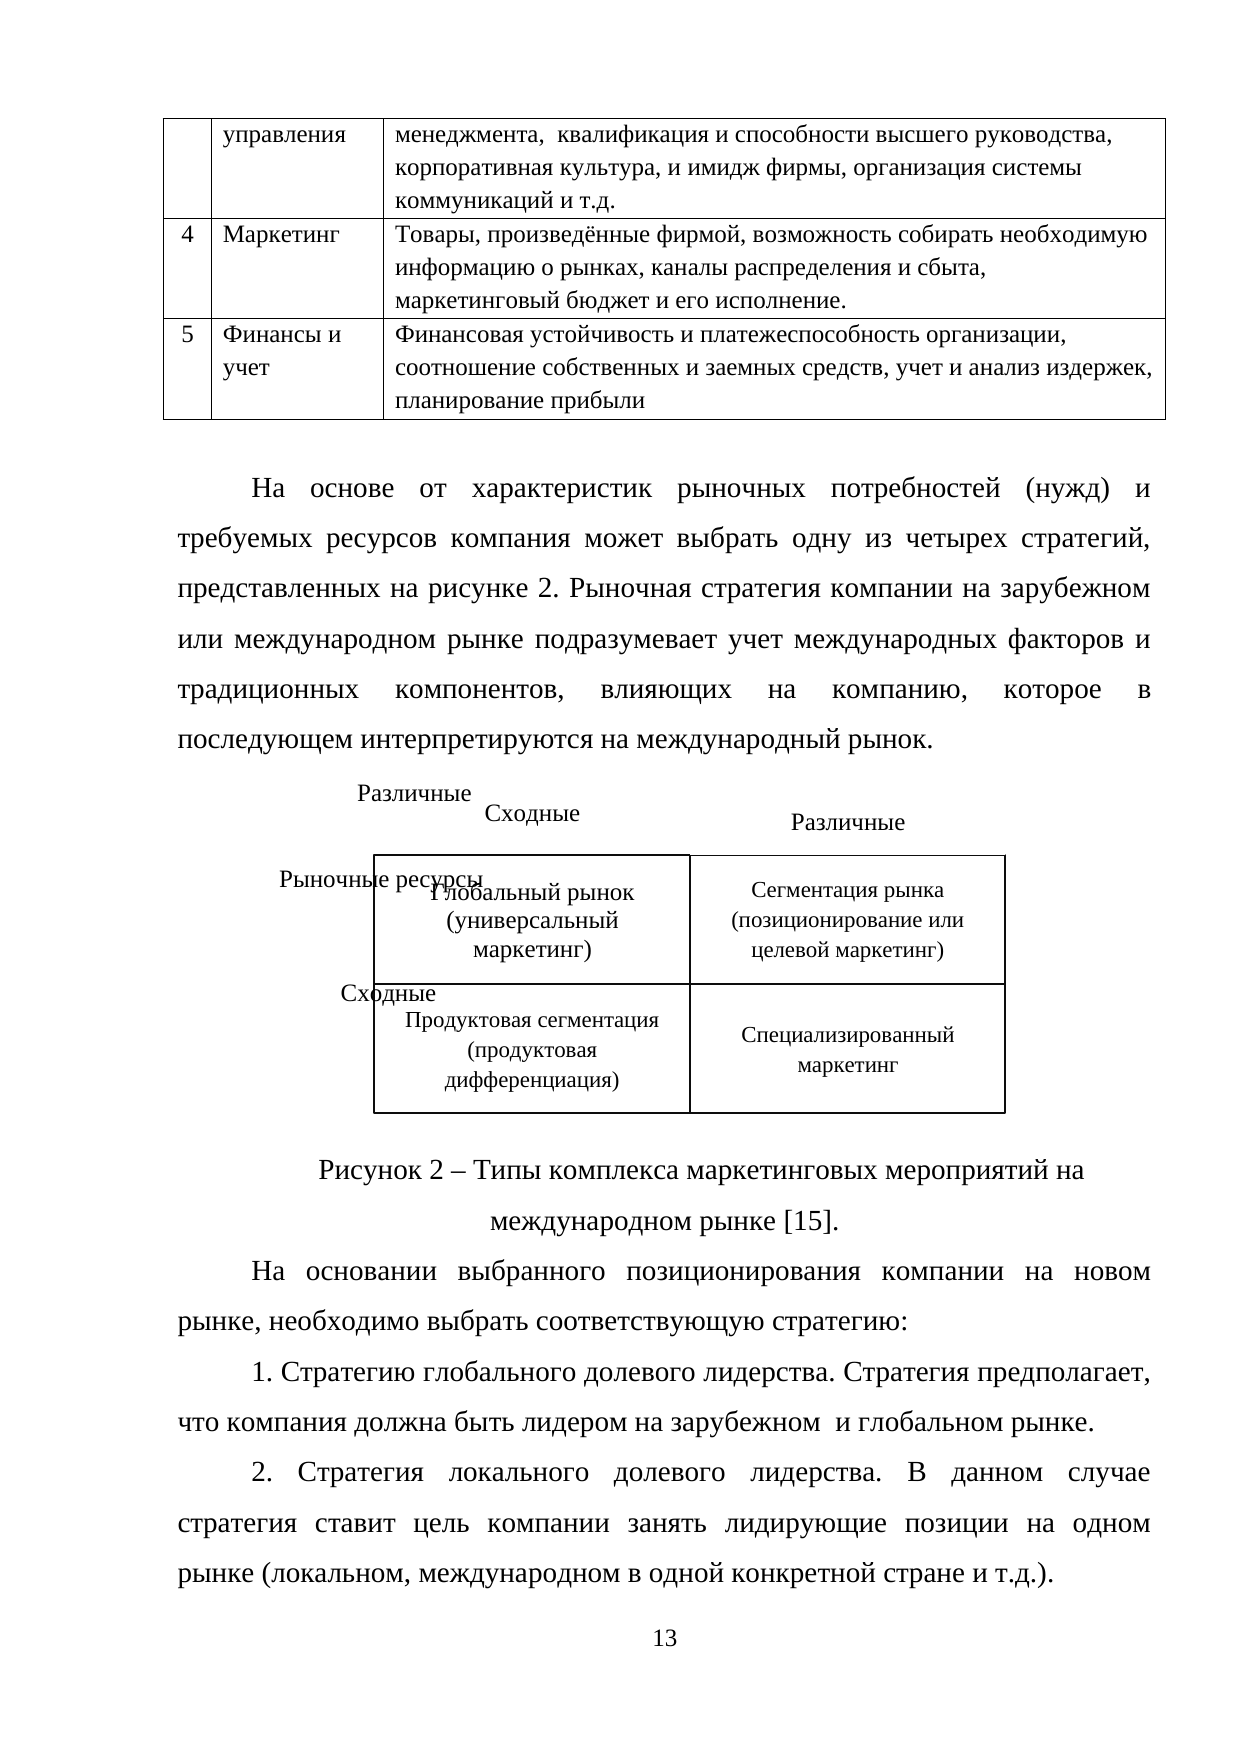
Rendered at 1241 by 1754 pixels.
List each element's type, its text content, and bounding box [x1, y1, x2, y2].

text На основании выбранного позиционирования компании на новом рынке, необходимо выбрать соответствующую стратегию: [177, 1253, 1152, 1337]
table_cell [384, 119, 1165, 218]
table_cell Товары, произведённые фирмой, возможность собирать необходимую информацию о рынках, каналы распределения и сбыта, маркетинговый бюджет и его исполнение. [384, 219, 1165, 318]
table_cell Финансы и учет [212, 319, 383, 418]
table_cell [212, 119, 383, 218]
text 2. Стратегия локального долевого лидерства. В данном случае стратегия ставит цель компании занять лидирующие позиции на одном рынке (локальном, международном в одной конкретной стране и т.д.). [177, 1454, 1152, 1588]
table_cell 5 [164, 319, 211, 418]
table_cell 4 [164, 219, 211, 318]
text 1. Стратегию глобального долевого лидерства. Стратегия предполагает, что компания должна быть лидером на зарубежном и глобальном рынке. [177, 1354, 1152, 1438]
table_cell Маркетинг [212, 219, 383, 318]
table_cell Финансовая устойчивость и платежеспособность организации, соотношение собственных и заемных средств, учет и анализ издержек, планирование прибыли [384, 319, 1165, 418]
table_cell 3 [164, 119, 211, 218]
text Рисунок 2 – Типы комплекса маркетинговых мероприятий на международном рынке [15]. [177, 1152, 1152, 1236]
text На основе от характеристик рыночных потребностей (нужд) и требуемых ресурсов компания может выбрать одну из четырех стратегий, представленных на рисунке 2. Рыночная стратегия компании на зарубежном или международном рынке подразумевает учет международных факторов и традиционных компонентов, влияющих на компанию, которое в последующем интерпретируются на международный рынок. [177, 470, 1152, 755]
